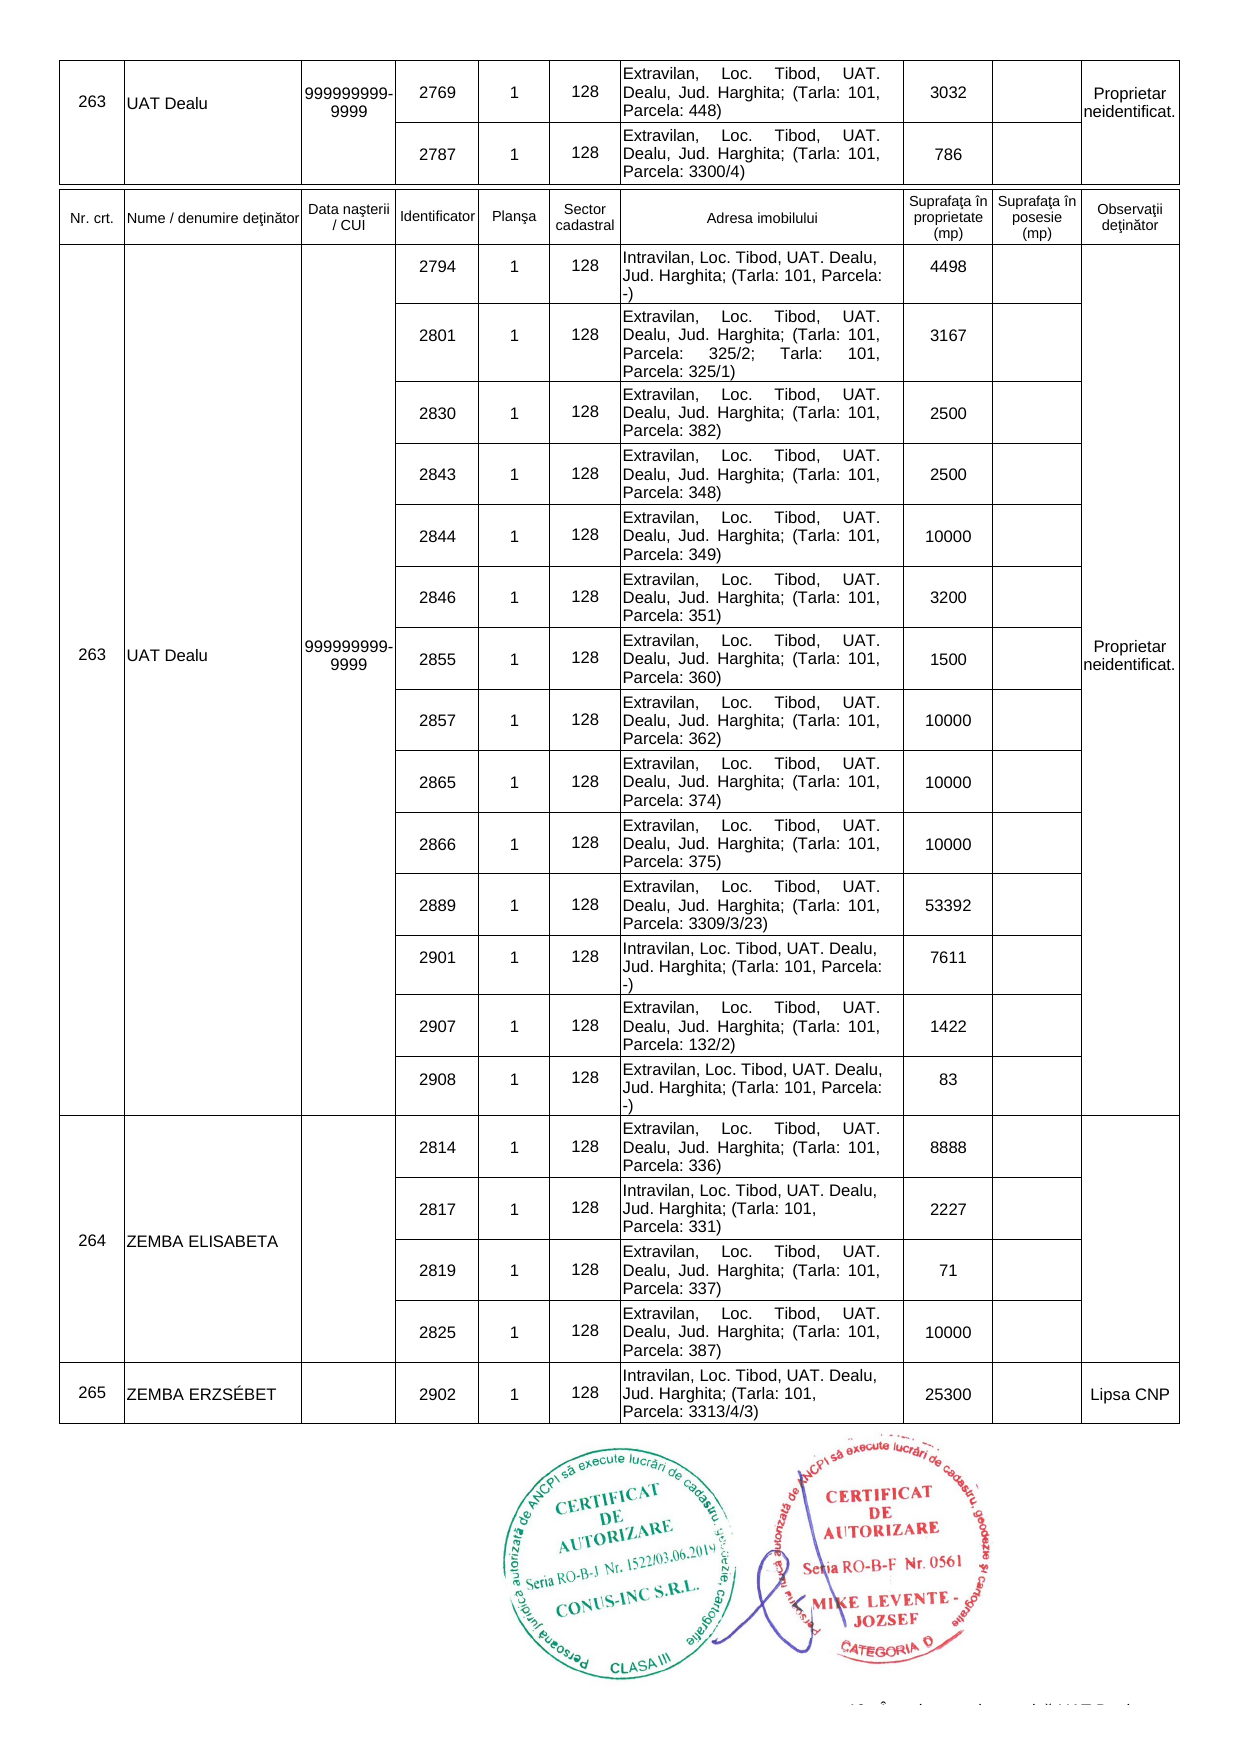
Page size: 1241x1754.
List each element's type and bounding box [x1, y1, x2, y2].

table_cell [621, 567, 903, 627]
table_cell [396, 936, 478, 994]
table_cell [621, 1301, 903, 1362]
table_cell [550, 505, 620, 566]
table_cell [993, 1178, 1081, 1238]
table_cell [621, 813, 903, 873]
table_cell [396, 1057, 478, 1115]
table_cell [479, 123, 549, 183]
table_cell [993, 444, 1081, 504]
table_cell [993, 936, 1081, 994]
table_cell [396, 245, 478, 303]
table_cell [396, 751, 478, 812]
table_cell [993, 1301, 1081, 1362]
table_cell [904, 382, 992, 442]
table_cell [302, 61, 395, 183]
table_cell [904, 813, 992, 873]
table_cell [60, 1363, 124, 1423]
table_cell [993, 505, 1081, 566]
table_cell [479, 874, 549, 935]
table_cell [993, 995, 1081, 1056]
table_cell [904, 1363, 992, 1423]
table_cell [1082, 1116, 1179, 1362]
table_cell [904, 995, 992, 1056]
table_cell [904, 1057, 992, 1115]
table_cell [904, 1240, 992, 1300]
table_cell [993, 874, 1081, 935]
picture [501, 1428, 994, 1687]
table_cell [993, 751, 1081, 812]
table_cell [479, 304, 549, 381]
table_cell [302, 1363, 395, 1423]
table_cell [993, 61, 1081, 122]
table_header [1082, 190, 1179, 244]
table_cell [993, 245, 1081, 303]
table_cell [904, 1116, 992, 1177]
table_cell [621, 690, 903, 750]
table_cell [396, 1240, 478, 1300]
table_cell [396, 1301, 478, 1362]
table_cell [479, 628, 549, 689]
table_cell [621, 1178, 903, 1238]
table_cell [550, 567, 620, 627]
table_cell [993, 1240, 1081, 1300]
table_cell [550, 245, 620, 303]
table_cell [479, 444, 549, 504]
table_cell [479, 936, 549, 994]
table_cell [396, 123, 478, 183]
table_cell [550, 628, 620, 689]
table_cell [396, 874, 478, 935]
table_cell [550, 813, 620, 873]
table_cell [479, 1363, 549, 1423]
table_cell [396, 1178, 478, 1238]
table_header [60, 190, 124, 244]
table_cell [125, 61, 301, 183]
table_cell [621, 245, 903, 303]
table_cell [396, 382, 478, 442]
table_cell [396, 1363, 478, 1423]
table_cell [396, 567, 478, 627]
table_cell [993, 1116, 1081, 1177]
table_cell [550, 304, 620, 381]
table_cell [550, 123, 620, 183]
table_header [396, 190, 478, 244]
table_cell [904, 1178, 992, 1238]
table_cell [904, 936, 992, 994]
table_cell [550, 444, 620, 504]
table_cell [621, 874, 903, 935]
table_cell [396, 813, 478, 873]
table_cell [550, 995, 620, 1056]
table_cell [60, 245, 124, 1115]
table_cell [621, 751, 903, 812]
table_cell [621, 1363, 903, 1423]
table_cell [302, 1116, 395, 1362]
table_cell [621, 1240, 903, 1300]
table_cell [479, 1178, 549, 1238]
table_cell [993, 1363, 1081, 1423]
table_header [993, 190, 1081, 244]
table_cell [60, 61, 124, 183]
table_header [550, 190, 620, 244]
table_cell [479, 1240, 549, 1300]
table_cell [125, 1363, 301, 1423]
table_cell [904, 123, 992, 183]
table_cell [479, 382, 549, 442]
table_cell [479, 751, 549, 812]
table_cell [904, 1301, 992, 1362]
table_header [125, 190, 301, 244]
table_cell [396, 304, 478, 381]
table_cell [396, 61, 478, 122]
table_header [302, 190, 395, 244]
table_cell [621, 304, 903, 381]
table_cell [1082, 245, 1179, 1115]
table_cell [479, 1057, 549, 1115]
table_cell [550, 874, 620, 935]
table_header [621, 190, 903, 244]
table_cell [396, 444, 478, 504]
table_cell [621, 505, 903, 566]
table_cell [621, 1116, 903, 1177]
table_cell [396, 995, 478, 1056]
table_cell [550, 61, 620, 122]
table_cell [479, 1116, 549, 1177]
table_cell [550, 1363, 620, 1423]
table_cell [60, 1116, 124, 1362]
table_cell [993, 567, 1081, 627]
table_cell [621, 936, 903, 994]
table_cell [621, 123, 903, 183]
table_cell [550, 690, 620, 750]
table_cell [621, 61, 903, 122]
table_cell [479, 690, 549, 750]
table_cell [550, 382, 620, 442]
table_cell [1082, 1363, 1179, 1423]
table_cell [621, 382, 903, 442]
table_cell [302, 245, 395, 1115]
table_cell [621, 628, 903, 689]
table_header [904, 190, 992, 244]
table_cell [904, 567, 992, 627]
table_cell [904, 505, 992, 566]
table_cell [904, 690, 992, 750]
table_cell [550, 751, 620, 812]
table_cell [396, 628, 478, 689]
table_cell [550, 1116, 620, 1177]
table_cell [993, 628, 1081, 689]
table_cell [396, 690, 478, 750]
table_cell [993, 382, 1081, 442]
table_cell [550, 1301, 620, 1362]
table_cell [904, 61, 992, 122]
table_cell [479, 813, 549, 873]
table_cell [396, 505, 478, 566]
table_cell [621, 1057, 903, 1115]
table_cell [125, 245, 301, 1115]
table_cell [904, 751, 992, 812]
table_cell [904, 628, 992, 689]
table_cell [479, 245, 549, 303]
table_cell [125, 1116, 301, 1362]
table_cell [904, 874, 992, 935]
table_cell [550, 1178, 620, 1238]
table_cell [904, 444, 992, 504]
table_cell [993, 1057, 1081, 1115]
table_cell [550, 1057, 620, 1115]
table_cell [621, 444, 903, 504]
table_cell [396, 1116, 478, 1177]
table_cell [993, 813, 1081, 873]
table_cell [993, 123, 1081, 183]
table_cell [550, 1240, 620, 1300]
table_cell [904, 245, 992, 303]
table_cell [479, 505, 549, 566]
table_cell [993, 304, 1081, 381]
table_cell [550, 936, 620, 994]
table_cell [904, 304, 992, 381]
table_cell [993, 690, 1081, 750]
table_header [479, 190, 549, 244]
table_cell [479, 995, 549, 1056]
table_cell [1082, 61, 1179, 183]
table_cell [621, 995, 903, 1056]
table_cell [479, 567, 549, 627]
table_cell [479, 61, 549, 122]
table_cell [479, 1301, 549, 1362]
